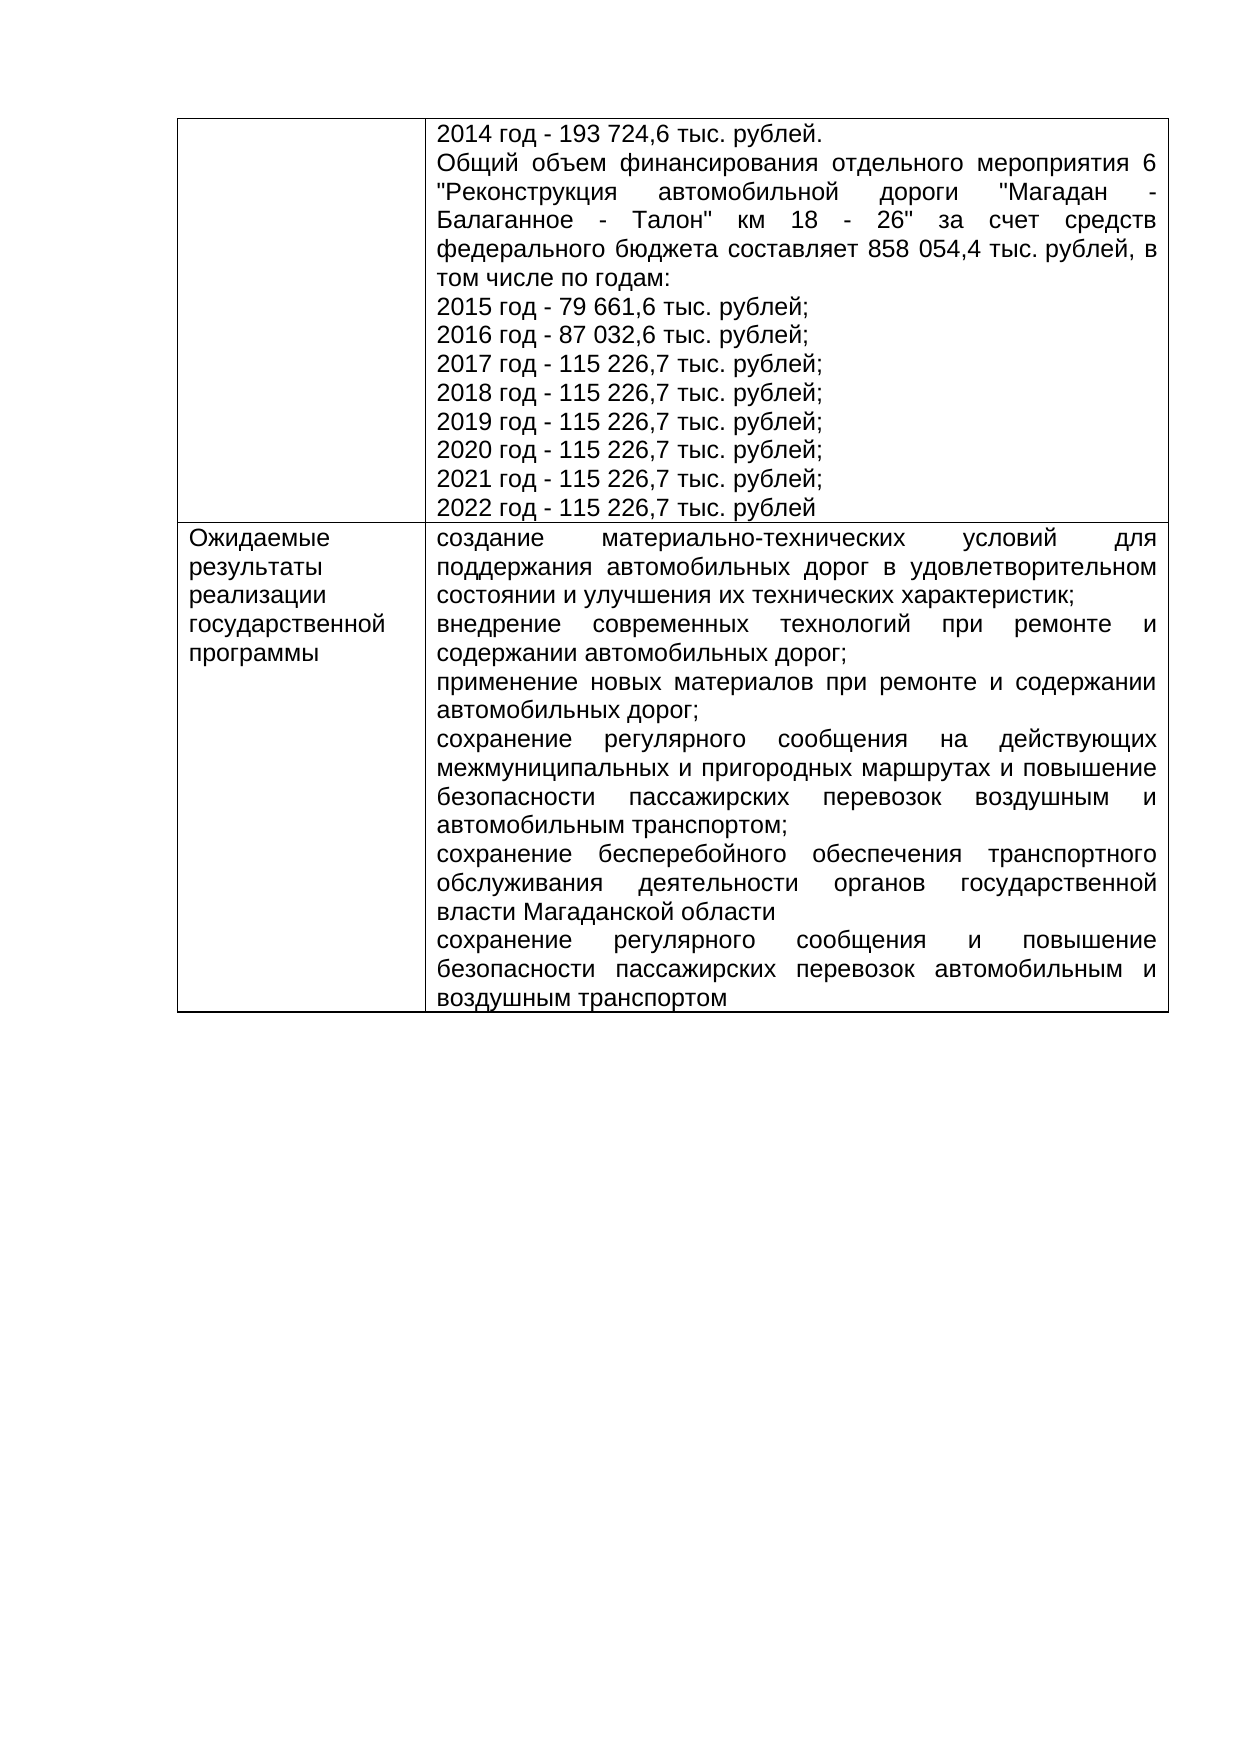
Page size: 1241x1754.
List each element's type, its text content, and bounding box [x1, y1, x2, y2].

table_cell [178, 119, 425, 522]
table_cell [426, 119, 1168, 522]
table_cell Ожидаемые результаты реализации государственной программы [178, 523, 425, 1011]
table_cell создание материально-технических условий для поддержания автомобильных дорог в удовлетворительном состоянии и улучшения их технических характеристик; внедрение современных технологий при ремонте и содержании автомобильных дорог; применение новых материалов при ремонте и содержании автомобильных дорог; сохранение регулярного сообщения на действующих межмуниципальных и пригородных маршрутах и повышение безопасности пассажирских перевозок воздушным и автомобильным транспортом; сохранение бесперебойного обеспечения транспортного обслуживания деятельности органов государственной власти Магаданской области сохранение регулярного сообщения и повышение безопасности пассажирских перевозок автомобильным и воздушным транспортом [426, 523, 1168, 1011]
